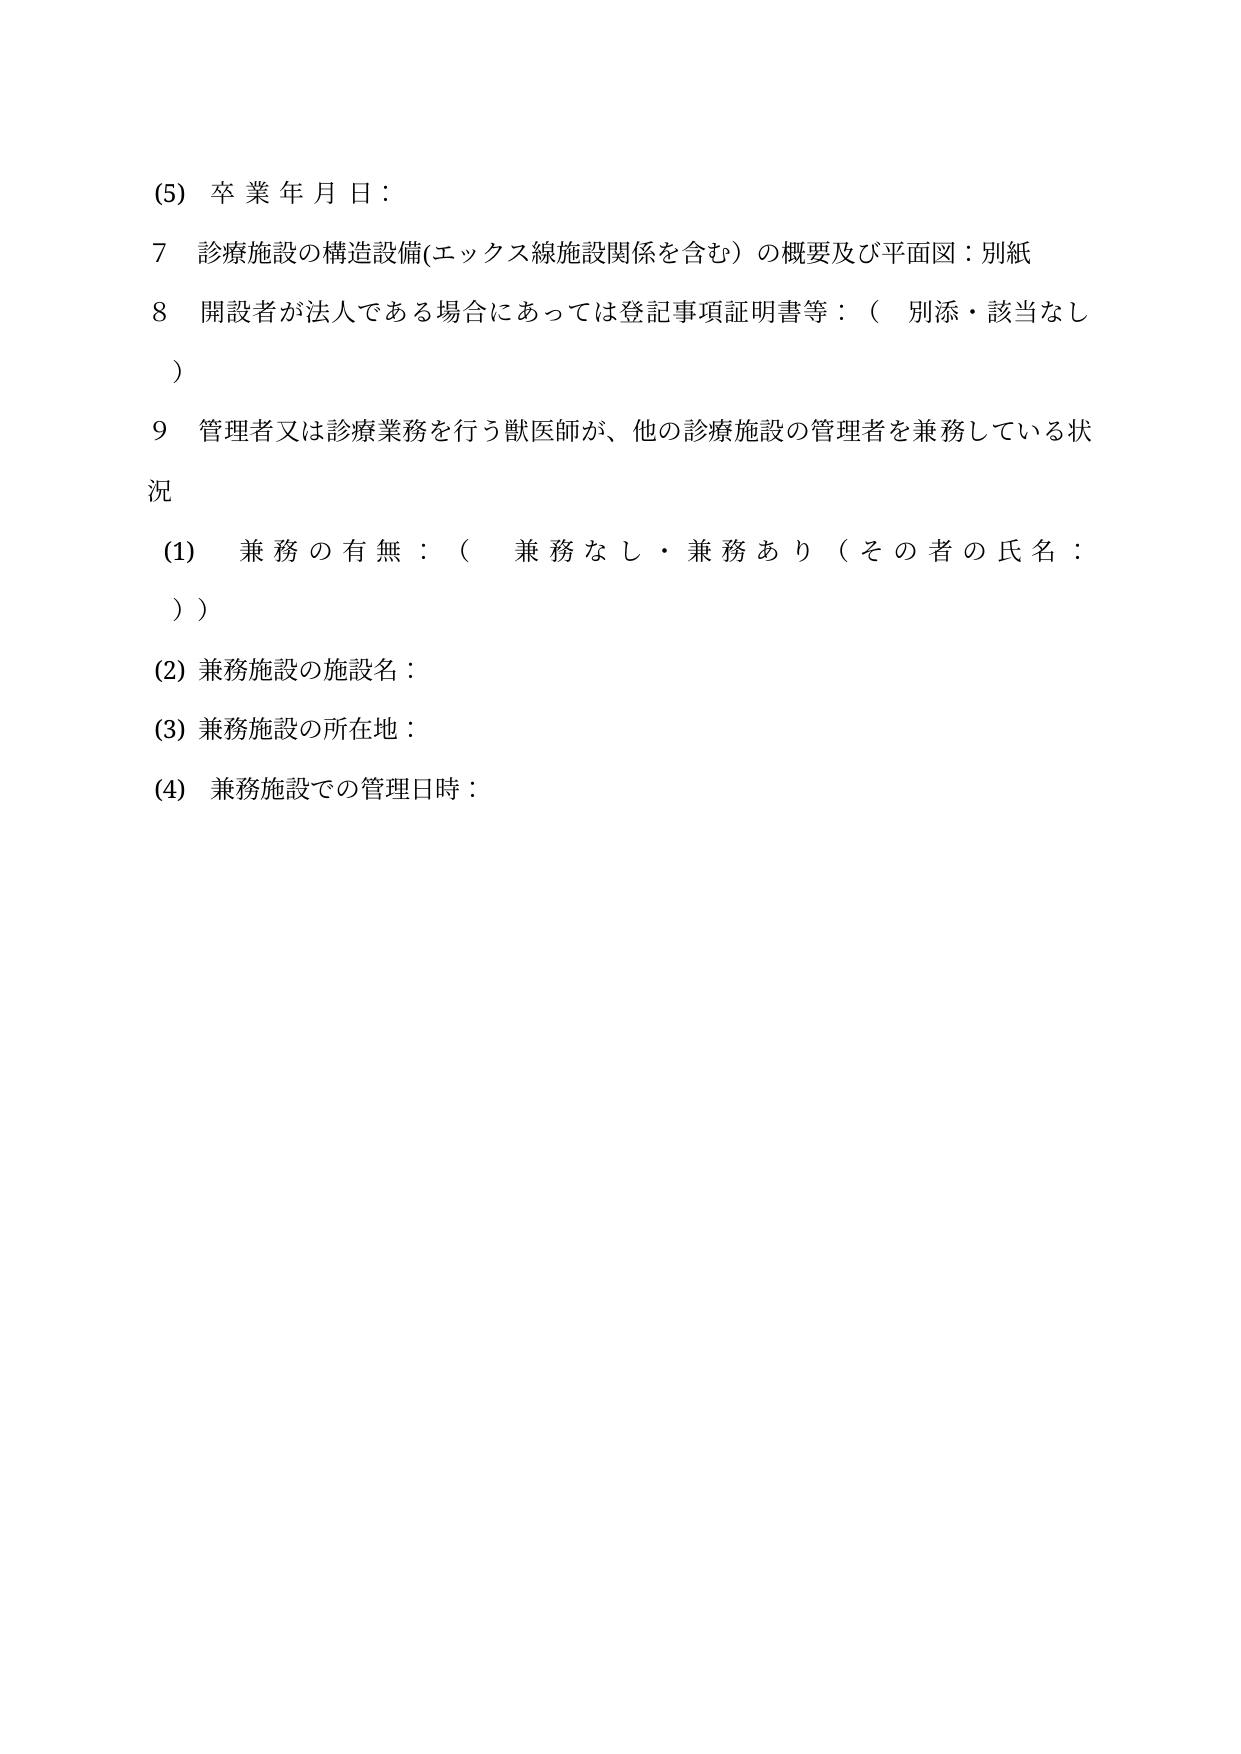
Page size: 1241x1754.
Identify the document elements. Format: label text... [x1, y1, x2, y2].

text (4) 兼務施設での管理日時： [148, 758, 1092, 817]
text ９ 管理者又は診療業務を行う獣医師が、他の診療施設の管理者を兼務している状況 [148, 400, 1092, 519]
text (5) 卒業年月日： [148, 162, 1092, 221]
text (2) 兼務施設の施設名： [148, 638, 1092, 698]
text ７ 診療施設の構造設備(エックス線施設関係を含む）の概要及び平面図：別紙 [148, 221, 1092, 281]
text ８ 開設者が法人である場合にあっては登記事項証明書等：（ 別添・該当なし ） [148, 281, 1092, 400]
text (1) 兼務の有無：（ 兼務なし・兼務あり（その者の氏名： ）） [148, 519, 1092, 638]
text (3) 兼務施設の所在地： [148, 698, 1092, 758]
